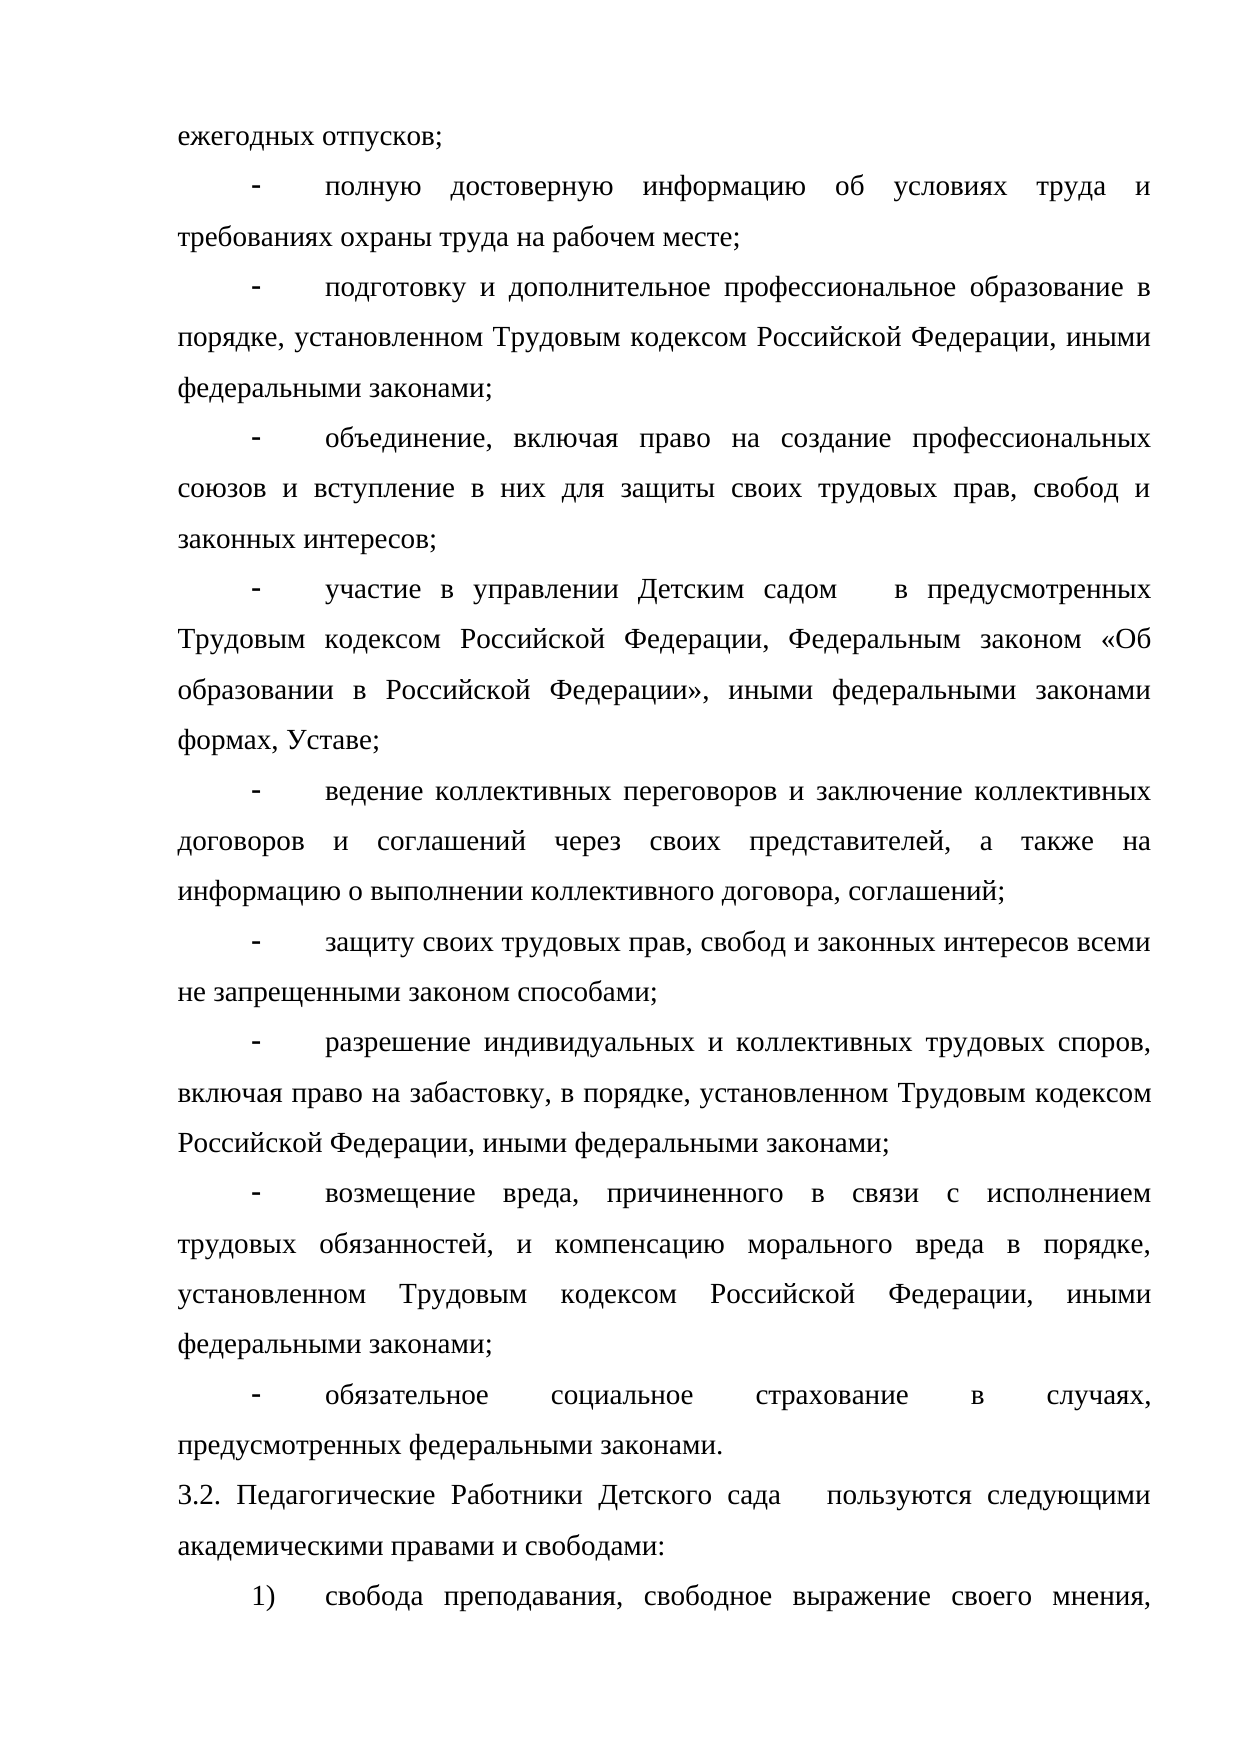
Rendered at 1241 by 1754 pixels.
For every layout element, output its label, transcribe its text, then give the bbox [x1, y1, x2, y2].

list защиту своих трудовых прав, свобод и законных интересов всеми не запрещенными законом способами; [177, 924, 1152, 1008]
list объединение, включая право на создание профессиональных союзов и вступление в них для защиты своих трудовых прав, свобод и законных интересов; [177, 420, 1152, 554]
list возмещение вреда, причиненного в связи с исполнением трудовых обязанностей, и компенсацию морального вреда в порядке, установленном Трудовым кодексом Российской Федерации, иными федеральными законами; [177, 1175, 1152, 1360]
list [177, 118, 1152, 152]
list ведение коллективных переговоров и заключение коллективных договоров и соглашений через своих представителей, а также на информацию о выполнении коллективного договора, соглашений; [177, 773, 1152, 907]
text 3.2. Педагогические Работники Детского сада пользуются следующими академическими правами и свободами: [177, 1477, 1152, 1561]
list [177, 1578, 1152, 1612]
list полную достоверную информацию об условиях труда и требованиях охраны труда на рабочем месте; [177, 168, 1152, 252]
list разрешение индивидуальных и коллективных трудовых споров, включая право на забастовку, в порядке, установленном Трудовым кодексом Российской Федерации, иными федеральными законами; [177, 1024, 1152, 1159]
list подготовку и дополнительное профессиональное образование в порядке, установленном Трудовым кодексом Российской Федерации, иными федеральными законами; [177, 269, 1152, 403]
list обязательное социальное страхование в случаях, предусмотренных федеральными законами. [177, 1377, 1152, 1461]
list участие в управлении Детским садом в предусмотренных Трудовым кодексом Российской Федерации, Федеральным законом «Об образовании в Российской Федерации», иными федеральными законами формах, Уставе; [177, 571, 1152, 756]
